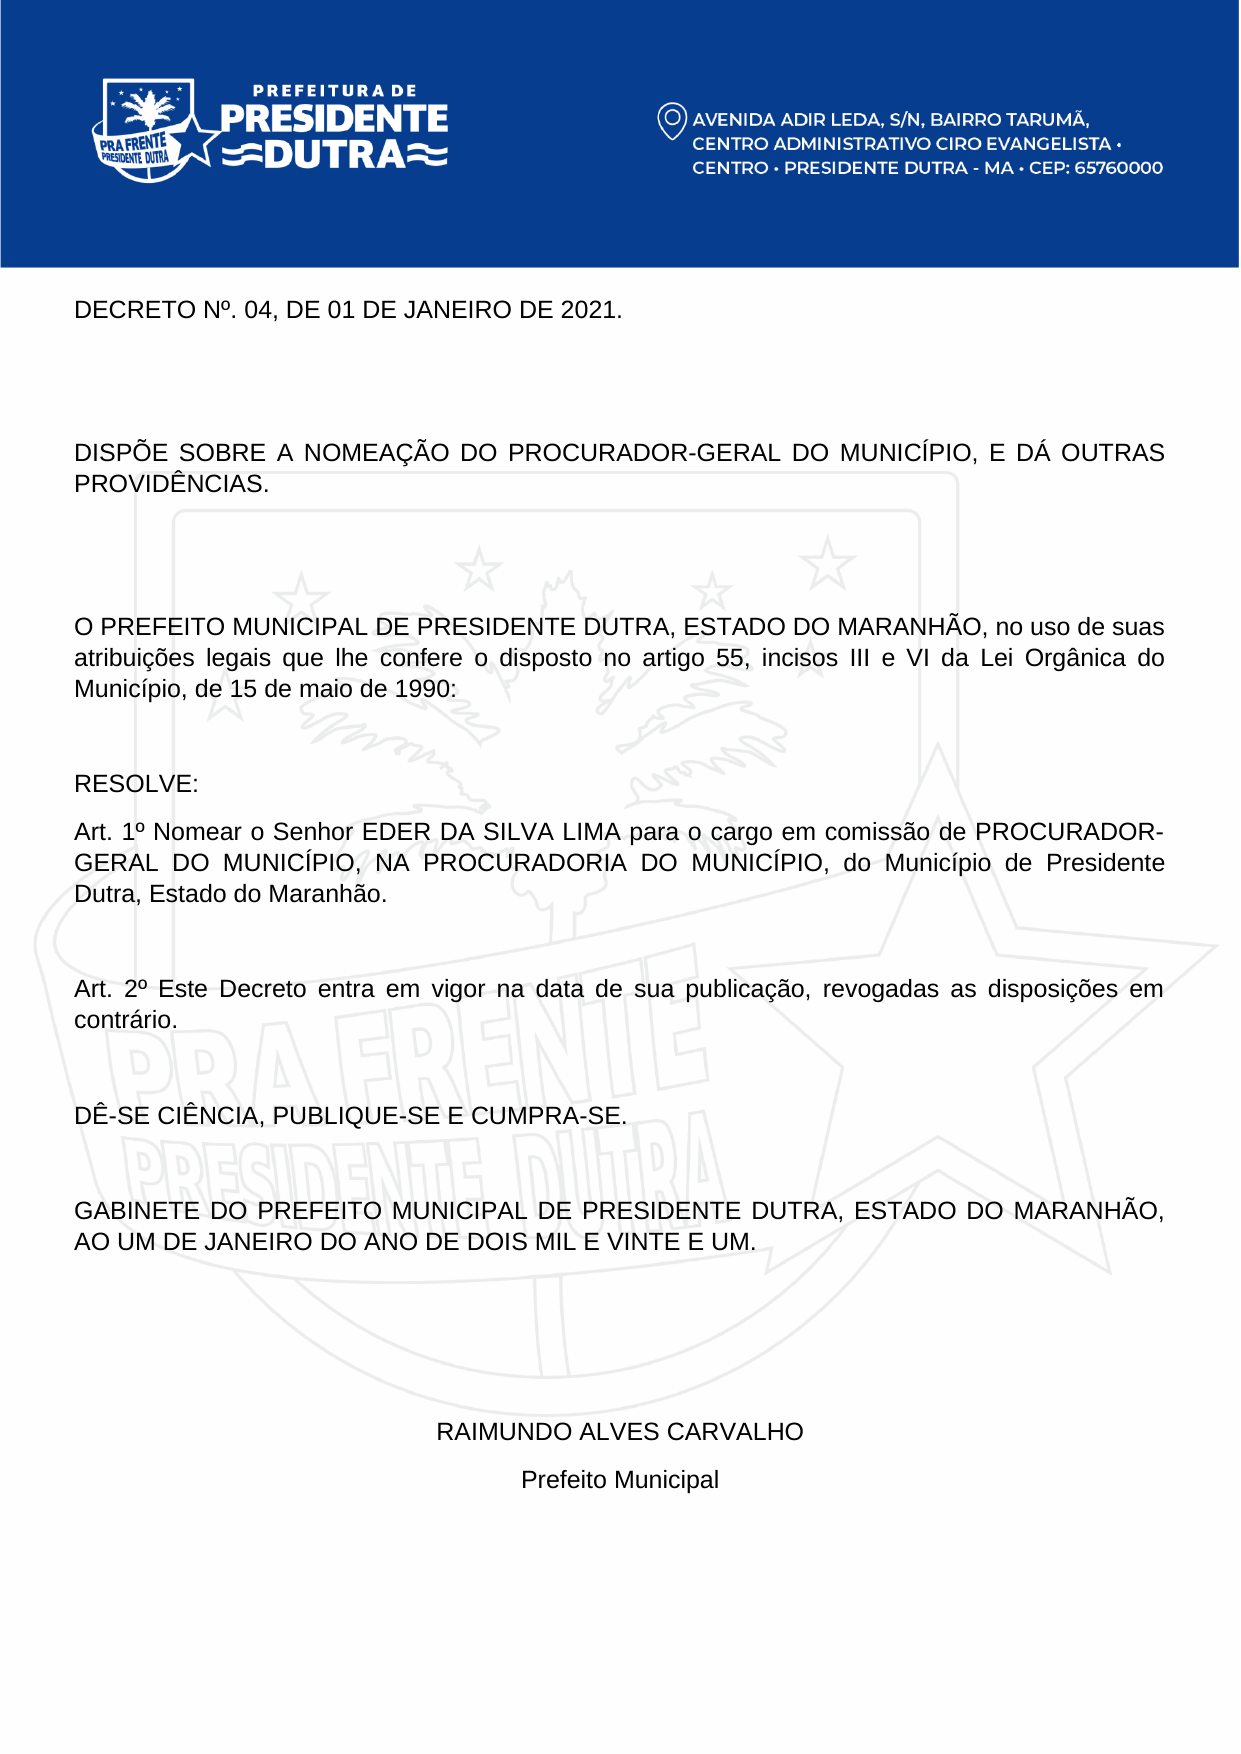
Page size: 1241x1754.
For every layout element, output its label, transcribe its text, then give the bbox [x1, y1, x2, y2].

text RESOLVE: [74, 769, 1167, 798]
text DECRETO Nº. 04, DE 01 DE JANEIRO DE 2021. [74, 295, 1167, 324]
text Prefeito Municipal [74, 1465, 1167, 1494]
picture [0, 0, 1239, 1754]
text DÊ-SE CIÊNCIA, PUBLIQUE-SE E CUMPRA-SE. [74, 1101, 1167, 1130]
text O PREFEITO MUNICIPAL DE PRESIDENTE DUTRA, ESTADO DO MARANHÃO, no uso de suas atribuições legais que lhe confere o disposto no artigo 55, incisos III e VI da Lei Orgânica do Município, de 15 de maio de 1990: [74, 612, 1167, 703]
text GABINETE DO PREFEITO MUNICIPAL DE PRESIDENTE DUTRA, ESTADO DO MARANHÃO, AO UM DE JANEIRO DO ANO DE DOIS MIL E VINTE E UM. [74, 1196, 1167, 1256]
text DISPÕE SOBRE A NOMEAÇÃO DO PROCURADOR-GERAL DO MUNICÍPIO, E DÁ OUTRAS PROVIDÊNCIAS. [74, 438, 1167, 497]
text Art. 1º Nomear o Senhor EDER DA SILVA LIMA para o cargo em comissão de PROCURADOR-GERAL DO MUNICÍPIO, NA PROCURADORIA DO MUNICÍPIO, do Município de Presidente Dutra, Estado do Maranhão. [74, 817, 1167, 908]
text Art. 2º Este Decreto entra em vigor na data de sua publicação, revogadas as disposições em contrário. [74, 974, 1167, 1034]
text RAIMUNDO ALVES CARVALHO [74, 1417, 1167, 1446]
